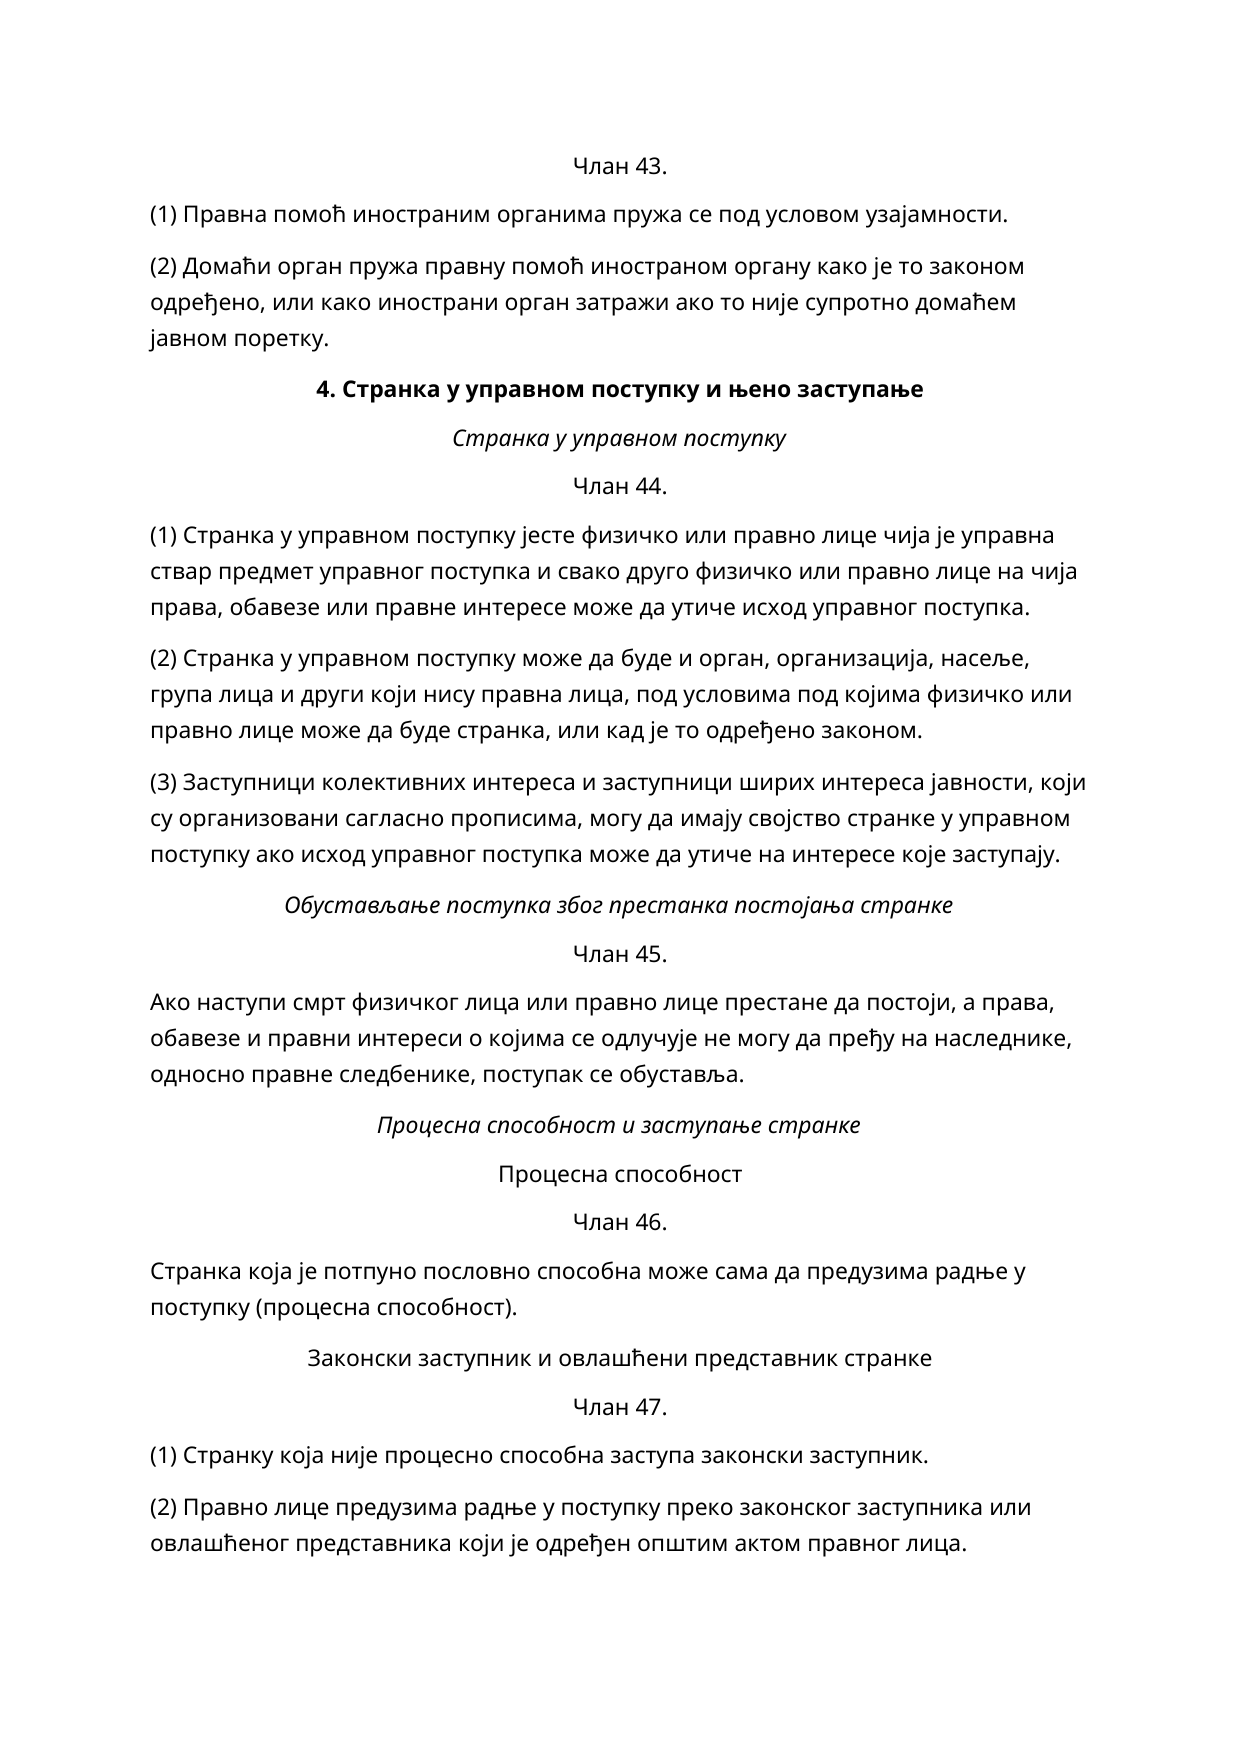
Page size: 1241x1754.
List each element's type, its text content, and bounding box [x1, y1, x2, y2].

text Члан 43. [150, 150, 1090, 181]
text Члан 47. [150, 1391, 1090, 1422]
text (1) Странка у управном поступку јесте физичко или правно лице чија је управна ствар предмет управног поступка и свако друго физичко или правно лице на чија права, обавезе или правне интересе може да утиче исход управног поступка. [150, 519, 1090, 622]
text Ако наступи смрт физичког лица или правно лице престане да постоји, а права, обавезе и правни интереси о којима се одлучује не могу да пређу на наследнике, односно правне следбенике, поступак се обуставља. [150, 986, 1090, 1089]
text Члан 45. [150, 937, 1090, 969]
text (2) Странка у управном поступку може да буде и орган, организација, насеље, група лица и други који нису правна лица, под условима под којима физичко или правно лице може да буде странка, или кад је то одређено законом. [150, 642, 1090, 745]
text Процесна способност [150, 1158, 1090, 1189]
text (2) Правно лице предузима радње у поступку преко законског заступника или овлашћеног представника који је одређен општим актом правног лица. [150, 1491, 1090, 1558]
text Члан 44. [150, 470, 1090, 502]
text (3) Заступници колективних интереса и заступници ширих интереса јавности, који су организовани сагласно прописима, могу да имају својство странке у управном поступку ако исход управног поступка може да утиче на интересе које заступају. [150, 766, 1090, 869]
text Процесна способност и заступање странке [150, 1109, 1090, 1141]
text Обустављање поступка због престанка постојања странке [150, 889, 1090, 920]
text Странка у управном поступку [150, 422, 1090, 453]
text (1) Правна помоћ иностраним органима пружа се под условом узајамности. [150, 198, 1090, 230]
text Законски заступник и овлашћени представник странке [150, 1342, 1090, 1373]
text 4. Странка у управном поступку и њено заступање [150, 373, 1090, 405]
text Странка која је потпуно пословно способна може сама да предузима радње у поступку (процесна способност). [150, 1255, 1090, 1322]
text (1) Странку која није процесно способна заступа законски заступник. [150, 1439, 1090, 1470]
text Члан 46. [150, 1206, 1090, 1237]
text (2) Домаћи орган пружа правну помоћ иностраном органу како је то законом одређено, или како инострани орган затражи ако то није супротно домаћем јавном поретку. [150, 250, 1090, 353]
